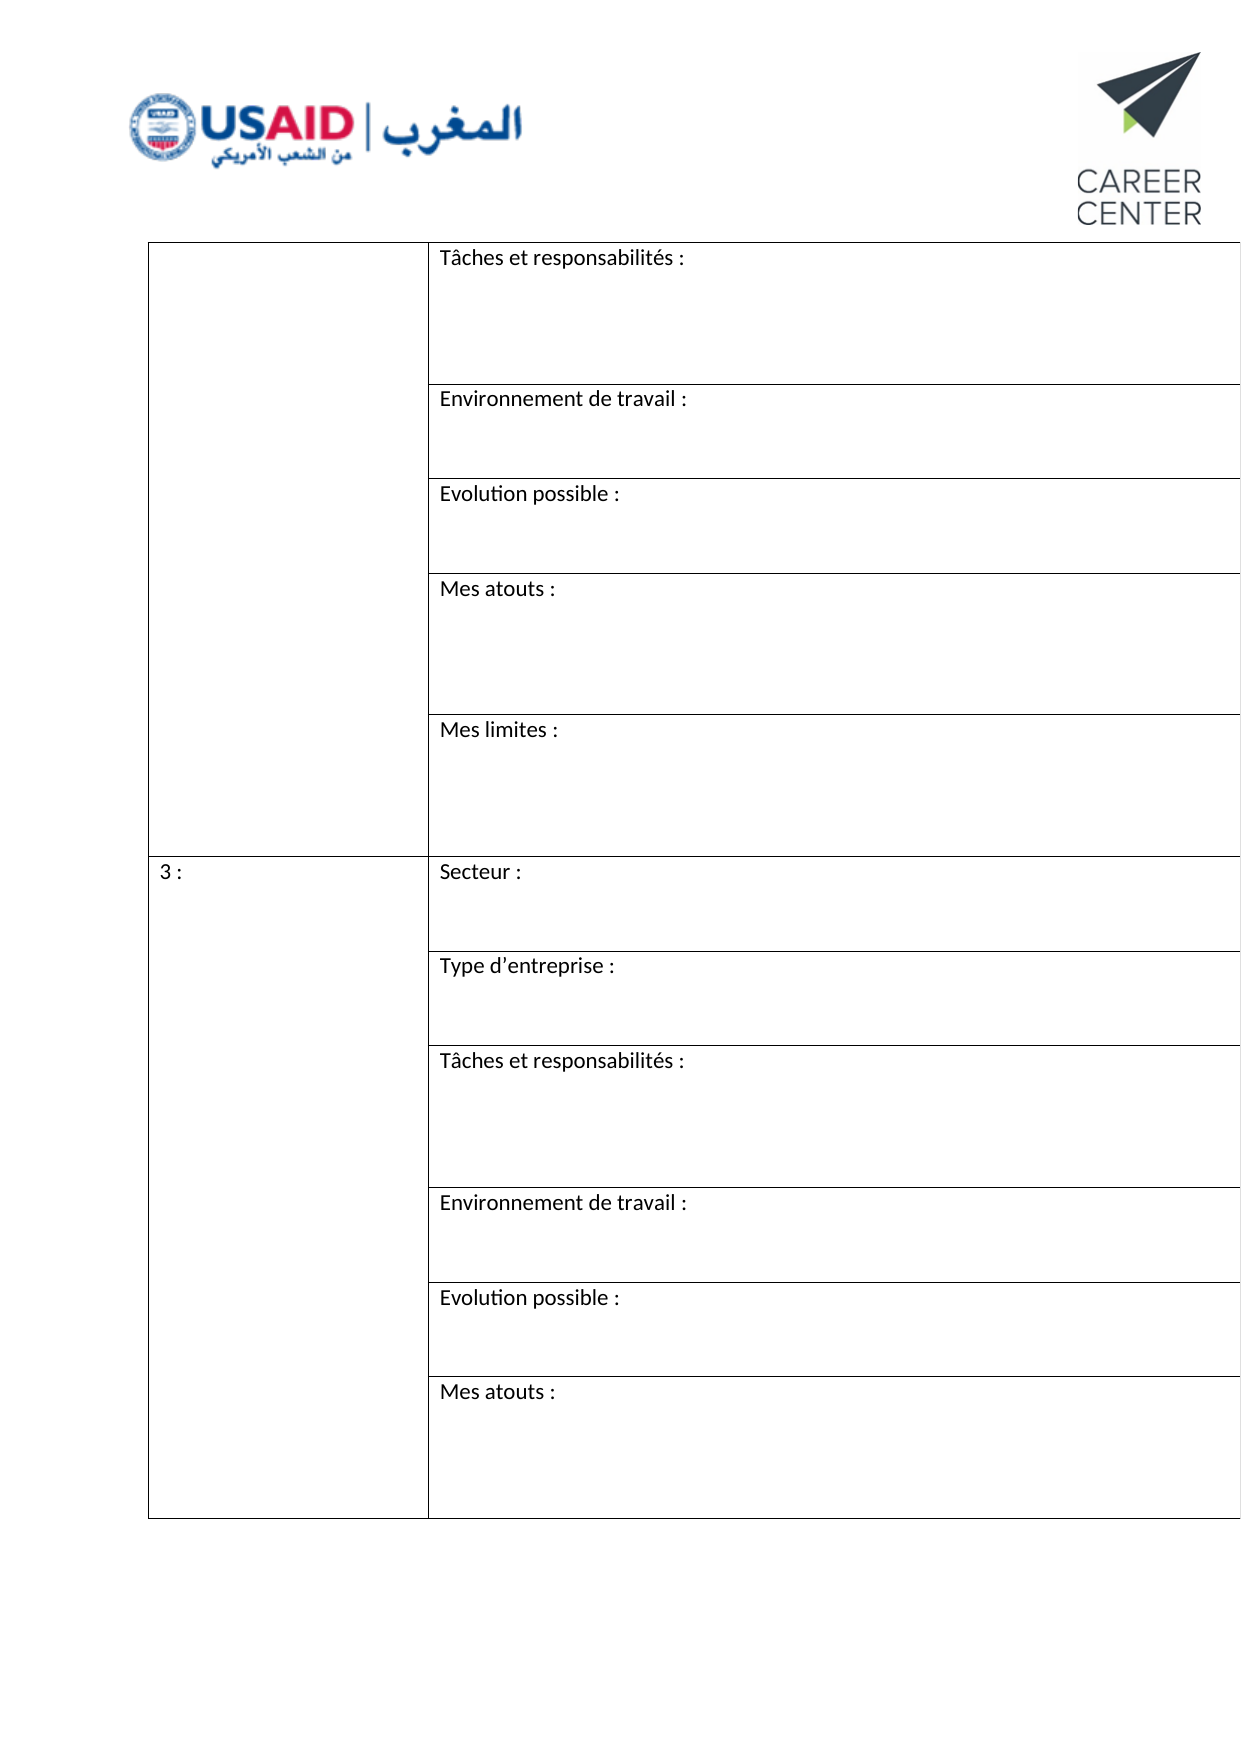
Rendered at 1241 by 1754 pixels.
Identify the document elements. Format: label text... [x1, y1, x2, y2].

table_cell Tâches et responsabilités : [429, 1046, 1240, 1187]
table_cell Environnement de travail : [429, 1188, 1240, 1282]
picture [61, 60, 643, 207]
table_cell Secteur : [429, 857, 1240, 951]
table_cell Mes atouts : [429, 574, 1240, 714]
table_cell Evolution possible : [429, 479, 1240, 573]
table_cell Type d’entreprise : [429, 952, 1240, 1045]
table_cell 3 : [149, 857, 428, 1518]
table_cell Environnement de travail : [429, 385, 1240, 478]
table_cell Evolution possible : [429, 1283, 1240, 1376]
table_cell Mes atouts : [429, 1377, 1240, 1518]
table_cell Tâches et responsabilités : [429, 243, 1240, 383]
picture [1077, 52, 1201, 225]
table_cell Mes limites : [429, 715, 1240, 856]
